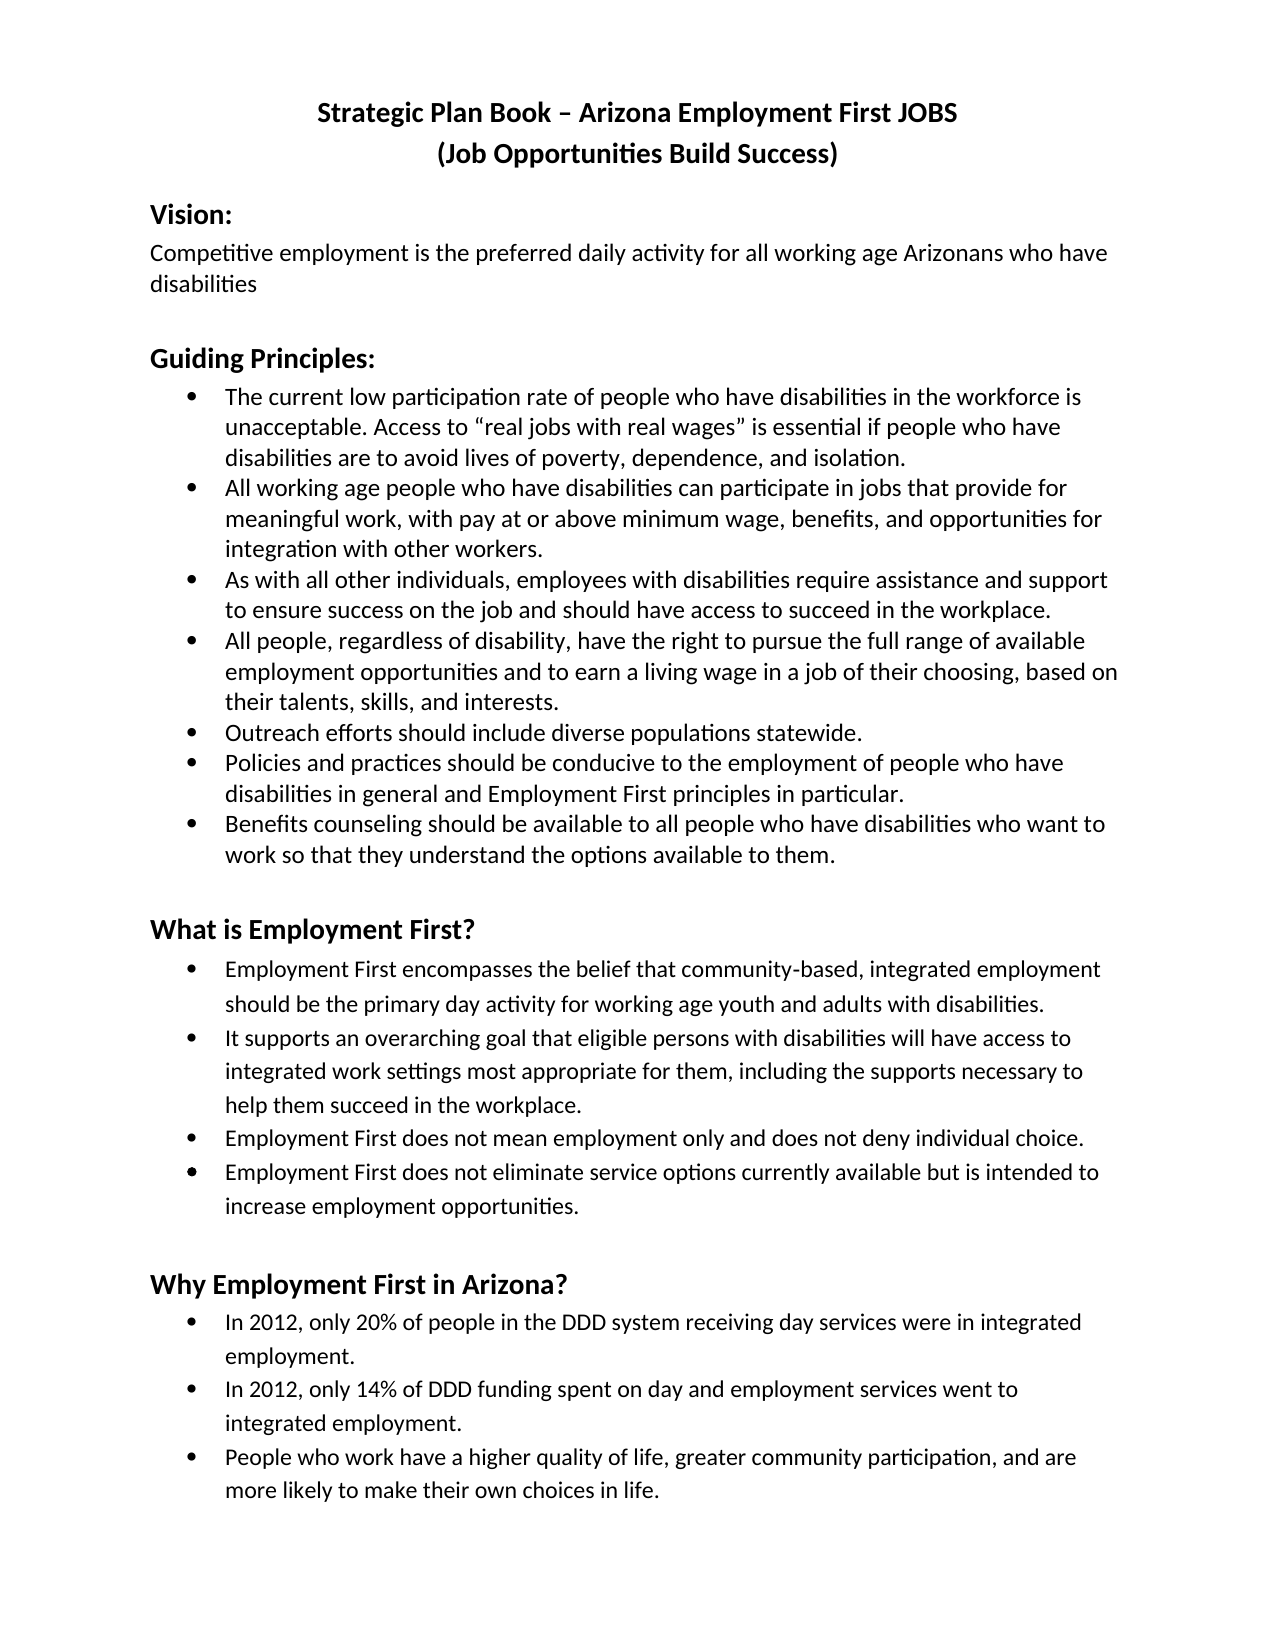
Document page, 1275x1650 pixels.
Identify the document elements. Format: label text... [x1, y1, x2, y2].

subtitle Vision: [150, 196, 1125, 232]
subtitle Strategic Plan Book – Arizona Employment First JOBS (Job Opportunities Build Success) [150, 94, 1125, 170]
list As with all other individuals, employees with disabilities require assistance and support to ensure success on the job and should have access to succeed in the workplace. [187, 564, 1125, 625]
subtitle What is Employment First? [150, 911, 1125, 947]
list Employment First does not eliminate service options currently available but is intended to increase employment opportunities. [187, 1157, 1125, 1220]
list The current low participation rate of people who have disabilities in the workforce is unacceptable. Access to “real jobs with real wages” is essential if people who have disabilities are to avoid lives of poverty, dependence, and isolation. [187, 381, 1125, 473]
list People who work have a higher quality of life, greater community participation, and are more likely to make their own choices in life. [187, 1442, 1125, 1504]
list Employment First encompasses the belief that community-based, integrated employment should be the primary day activity for working age youth and adults with disabilities. [187, 952, 1125, 1018]
subtitle Guiding Principles: [150, 340, 1125, 376]
list All working age people who have disabilities can participate in jobs that provide for meaningful work, with pay at or above minimum wage, benefits, and opportunities for integration with other workers. [187, 473, 1125, 564]
list Employment First does not mean employment only and does not deny individual choice. [187, 1123, 1125, 1153]
list It supports an overarching goal that eligible persons with disabilities will have access to integrated work settings most appropriate for them, including the supports necessary to help them succeed in the workplace. [187, 1023, 1125, 1119]
list In 2012, only 14% of DDD funding spent on day and employment services went to integrated employment. [187, 1374, 1125, 1437]
list Outreach efforts should include diverse populations statewide. [187, 717, 1125, 747]
list Policies and practices should be conducive to the employment of people who have disabilities in general and Employment First principles in particular. [187, 747, 1125, 808]
list All people, regardless of disability, have the right to pursue the full range of available employment opportunities and to earn a living wage in a job of their choosing, based on their talents, skills, and interests. [187, 625, 1125, 717]
list Benefits counseling should be available to all people who have disabilities who want to work so that they understand the options available to them. [187, 808, 1125, 869]
text Competitive employment is the preferred daily activity for all working age Arizonans who have disabilities [150, 237, 1125, 298]
list In 2012, only 20% of people in the DDD system receiving day services were in integrated employment. [187, 1307, 1125, 1370]
subtitle Why Employment First in Arizona? [150, 1266, 1125, 1302]
